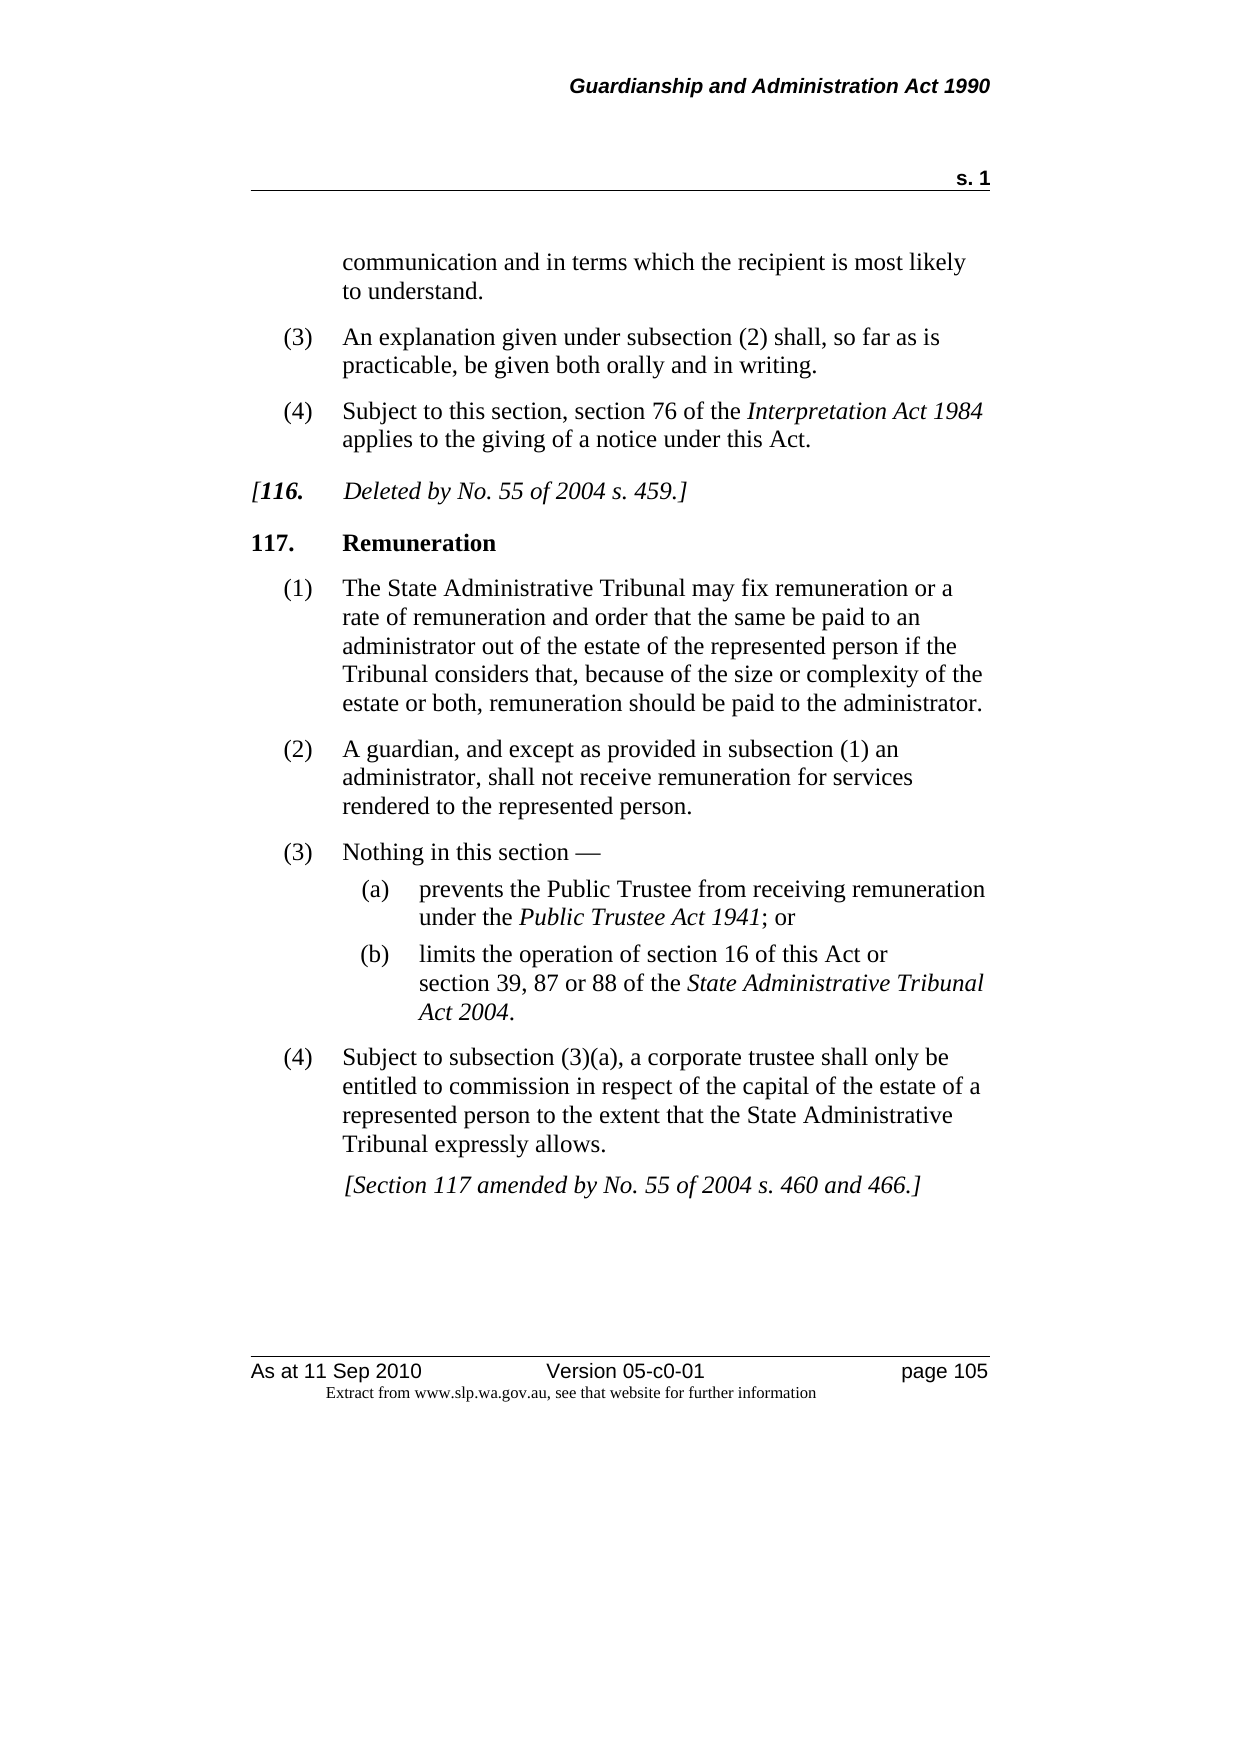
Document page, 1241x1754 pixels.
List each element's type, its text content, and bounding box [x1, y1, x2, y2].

subtitle 117. Remuneration [251, 528, 990, 557]
text [116. Deleted by No. 55 of 2004 s. 459.] [251, 476, 990, 505]
text (4) Subject to this section, section 76 of the Interpretation Act 1984 applies to the giving of a notice under this Act. [251, 396, 990, 453]
text (4) Subject to subsection (3)(a), a corporate trustee shall only be entitled to commission in respect of the capital of the estate of a represented person to the extent that the State Administrative Tribunal expressly allows. [251, 1042, 990, 1157]
text (3) Nothing in this section — [251, 837, 990, 865]
text (a) prevents the Public Trustee from receiving remuneration under the Public Trustee Act 1941; or [251, 874, 990, 931]
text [251, 247, 990, 305]
text [Section 117 amended by No. 55 of 2004 s. 460 and 466.] [251, 1170, 990, 1199]
text (1) The State Administrative Tribunal may fix remuneration or a rate of remuneration and order that the same be paid to an administrator out of the estate of the represented person if the Tribunal considers that, because of the size or complexity of the estate or both, remuneration should be paid to the administrator. [251, 573, 990, 717]
text (b) limits the operation of section 16 of this Act or section 39, 87 or 88 of the State Administrative Tribunal Act 2004. [251, 939, 990, 1026]
text (2) A guardian, and except as provided in subsection (1) an administrator, shall not receive remuneration for services rendered to the represented person. [251, 734, 990, 820]
text (3) An explanation given under subsection (2) shall, so far as is practicable, be given both orally and in writing. [251, 322, 990, 379]
